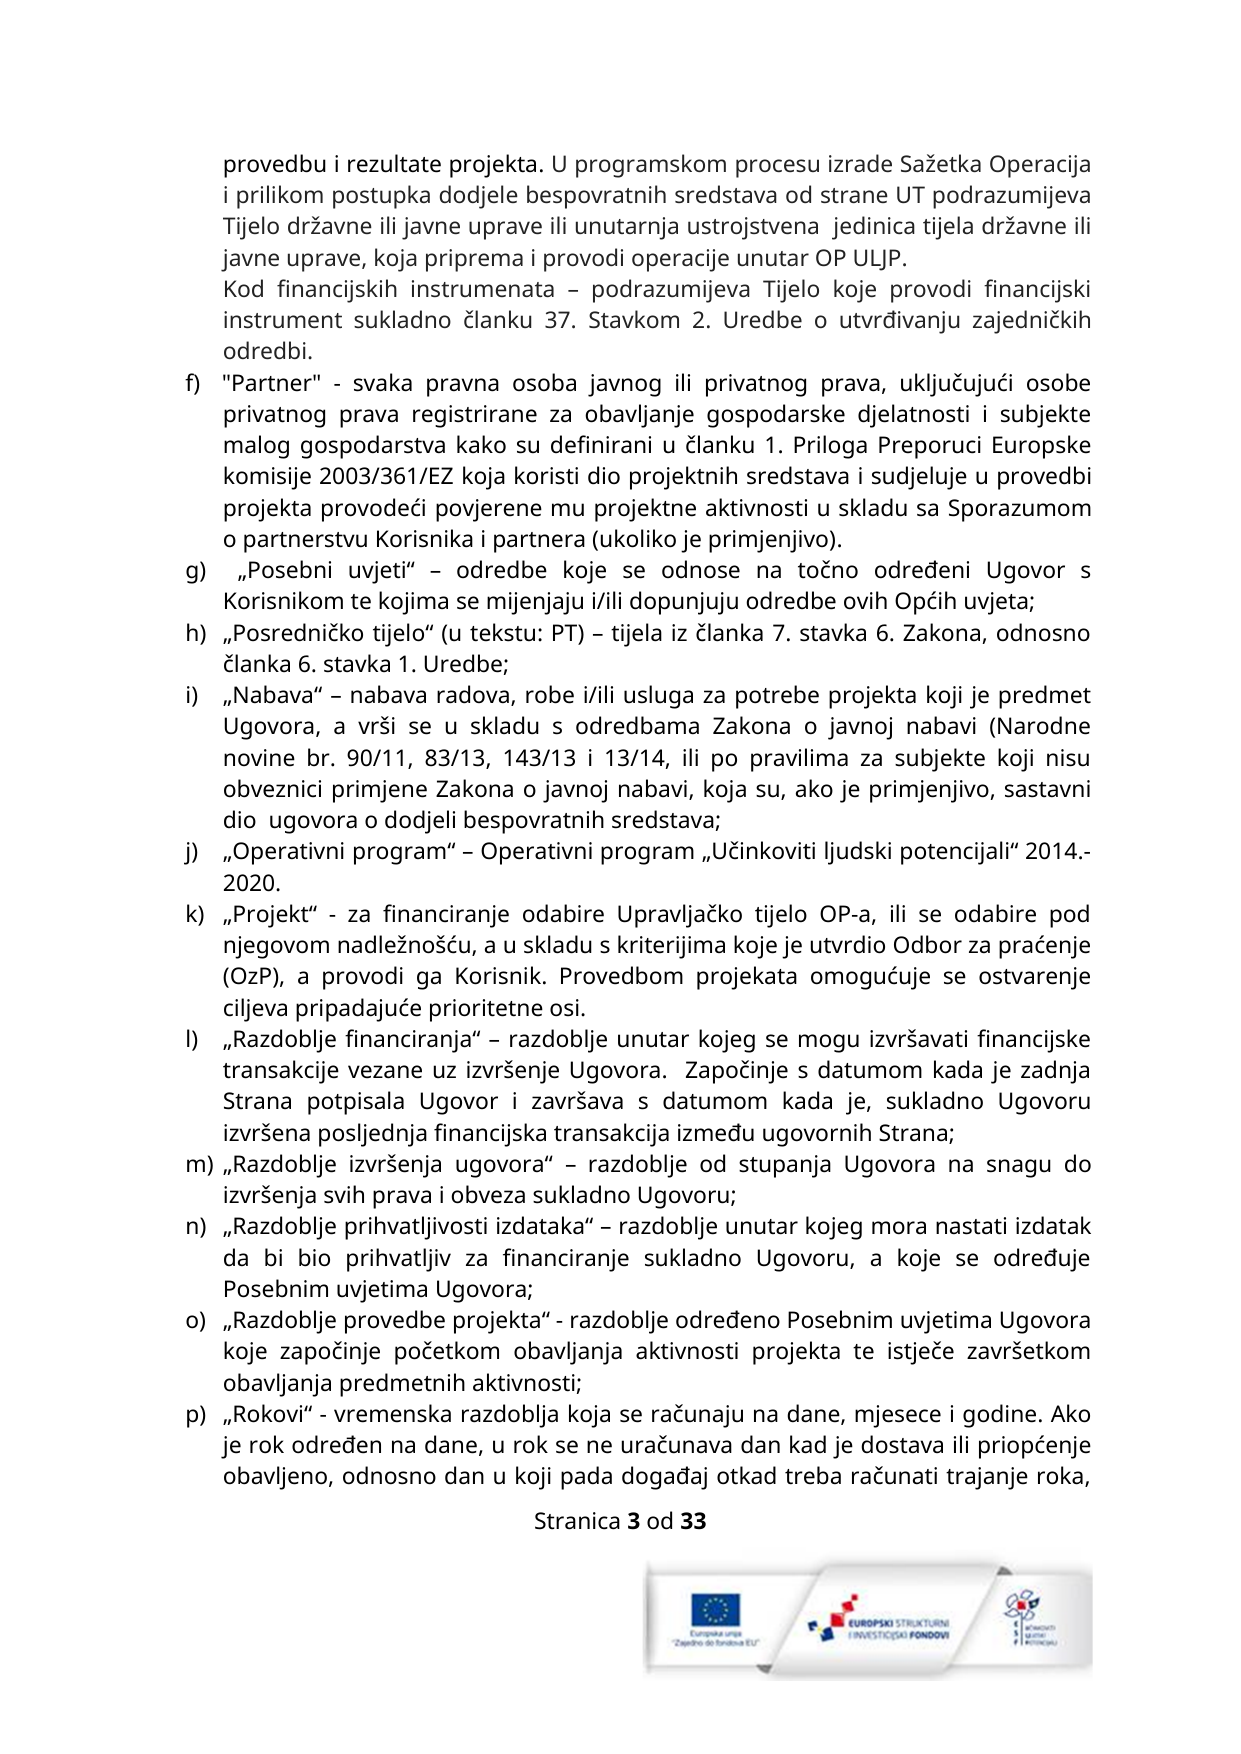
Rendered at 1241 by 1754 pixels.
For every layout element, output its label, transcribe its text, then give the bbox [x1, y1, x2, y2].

list "Partner" - svaka pravna osoba javnog ili privatnog prava, uključujući osobe privatnog prava registrirane za obavljanje gospodarske djelatnosti i subjekte malog gospodarstva kako su definirani u članku 1. Priloga Preporuci Europske komisije 2003/361/EZ koja koristi dio projektnih sredstava i sudjeluje u provedbi projekta provodeći povjerene mu projektne aktivnosti u skladu sa Sporazumom o partnerstvu Korisnika i partnera (ukoliko je primjenjivo). [185, 366, 1092, 554]
list „Razdoblje prihvatljivosti izdataka“ – razdoblje unutar kojeg mora nastati izdatak da bi bio prihvatljiv za financiranje sukladno Ugovoru, a koje se određuje Posebnim uvjetima Ugovora; [185, 1210, 1092, 1304]
list „Projekt“ - za financiranje odabire Upravljačko tijelo OP-a, ili se odabire pod njegovom nadležnošću, a u skladu s kriterijima koje je utvrdio Odbor za praćenje (OzP), a provodi ga Korisnik. Provedbom projekata omogućuje se ostvarenje ciljeva pripadajuće prioritetne osi. [185, 898, 1092, 1023]
list „Operativni program“ – Operativni program „Učinkoviti ljudski potencijali“ 2014.-2020. [185, 835, 1092, 898]
list „Razdoblje izvršenja ugovora“ – razdoblje od stupanja Ugovora na snagu do izvršenja svih prava i obveza sukladno Ugovoru; [185, 1148, 1092, 1210]
picture [642, 1536, 1093, 1681]
list „Posredničko tijelo“ (u tekstu: PT) – tijela iz članka 7. stavka 6. Zakona, odnosno članka 6. stavka 1. Uredbe; [185, 616, 1092, 679]
list „Razdoblje provedbe projekta“ - razdoblje određeno Posebnim uvjetima Ugovora koje započinje početkom obavljanja aktivnosti projekta te istječe završetkom obavljanja predmetnih aktivnosti; [185, 1304, 1092, 1398]
list „Razdoblje financiranja“ – razdoblje unutar kojeg se mogu izvršavati financijske transakcije vezane uz izvršenje Ugovora. Započinje s datumom kada je zadnja Strana potpisala Ugovor i završava s datumom kada je, sukladno Ugovoru izvršena posljednja financijska transakcija između ugovornih Strana; [185, 1023, 1092, 1148]
text Kod financijskih instrumenata – podrazumijeva Tijelo koje provodi financijski instrument sukladno članku 37. Stavkom 2. Uredbe o utvrđivanju zajedničkih odredbi. [223, 273, 1092, 366]
list „Nabava“ – nabava radova, robe i/ili usluga za potrebe projekta koji je predmet Ugovora, a vrši se u skladu s odredbama Zakona o javnoj nabavi (Narodne novine br. 90/11, 83/13, 143/13 i 13/14, ili po pravilima za subjekte koji nisu obveznici primjene Zakona o javnoj nabavi, koja su, ako je primjenjivo, sastavni dio ugovora o dodjeli bespovratnih sredstava; [185, 679, 1092, 835]
list „Posebni uvjeti“ – odredbe koje se odnose na točno određeni Ugovor s Korisnikom te kojima se mijenjaju i/ili dopunjuju odredbe ovih Općih uvjeta; [185, 554, 1092, 616]
